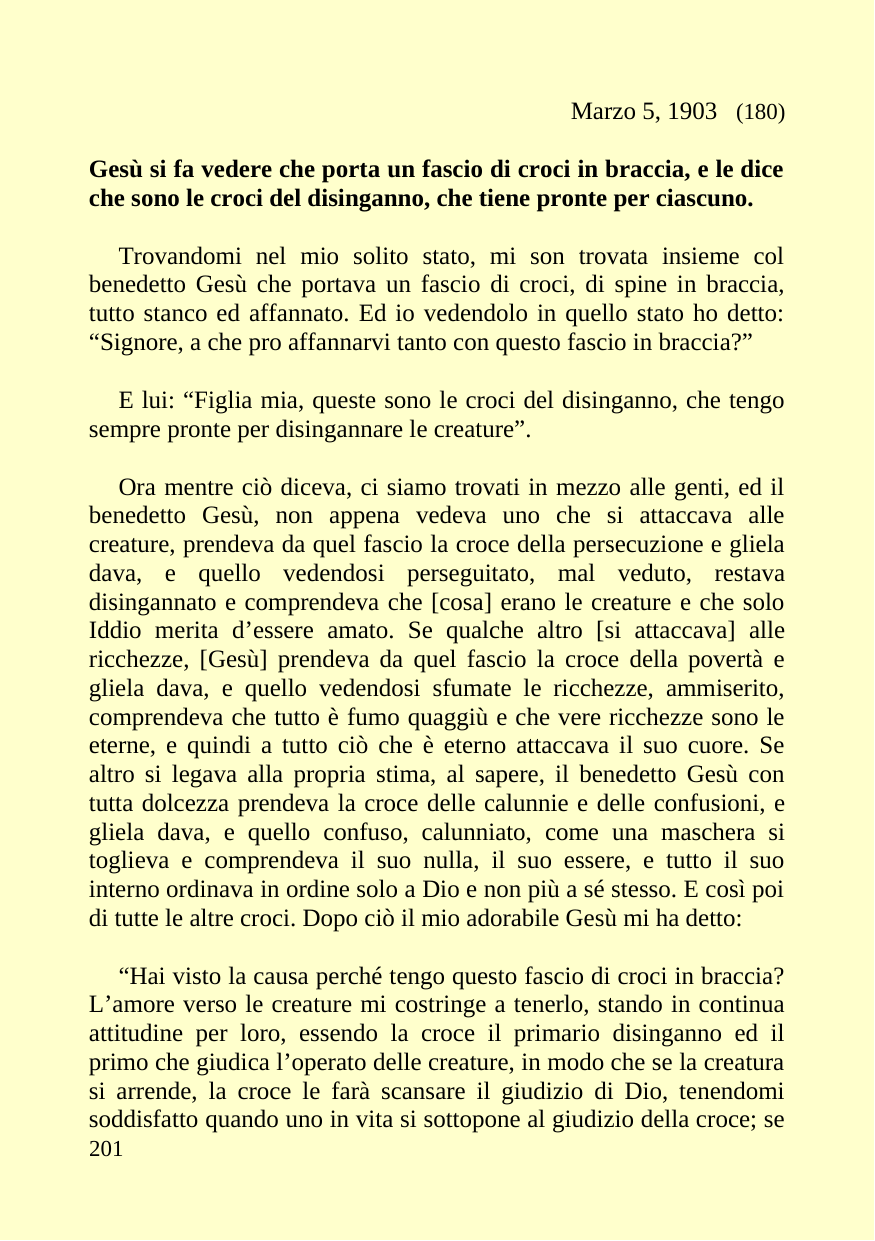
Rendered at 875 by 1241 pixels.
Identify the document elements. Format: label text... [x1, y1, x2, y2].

text Marzo 5, 1903 (180) [89, 96, 785, 125]
text Gesù si fa vedere che porta un fascio di croci in braccia, e le dice che sono le croci del disinganno, che tiene pronte per ciascuno. [89, 154, 785, 212]
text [89, 961, 785, 1133]
text E lui: “Figlia mia, queste sono le croci del disinganno, che tengo sempre pronte per disingannare le creature”. [89, 385, 785, 442]
text Trovandomi nel mio solito stato, mi son trovata insieme col benedetto Gesù che portava un fascio di croci, di spine in braccia, tutto stanco ed affannato. Ed io vedendolo in quello stato ho detto: “Signore, a che pro affannarvi tanto con questo fascio in braccia?” [89, 241, 785, 356]
text Ora mentre ciò diceva, ci siamo trovati in mezzo alle genti, ed il benedetto Gesù, non appena vedeva uno che si attaccava alle creature, prendeva da quel fascio la croce della persecuzione e gliela dava, e quello vedendosi perseguitato, mal veduto, restava disingannato e comprendeva che [cosa] erano le creature e che solo Iddio merita d’essere amato. Se qualche altro [si attaccava] alle ricchezze, [Gesù] prendeva da quel fascio la croce della povertà e gliela dava, e quello vedendosi sfumate le ricchezze, ammiserito, comprendeva che tutto è fumo quaggiù e che vere ricchezze sono le eterne, e quindi a tutto ciò che è eterno attaccava il suo cuore. Se altro si legava alla propria stima, al sapere, il benedetto Gesù con tutta dolcezza prendeva la croce delle calunnie e delle confusioni, e gliela dava, e quello confuso, calunniato, come una maschera si toglieva e comprendeva il suo nulla, il suo essere, e tutto il suo interno ordinava in ordine solo a Dio e non più a sé stesso. E così poi di tutte le altre croci. Dopo ciò il mio adorabile Gesù mi ha detto: [89, 472, 785, 932]
